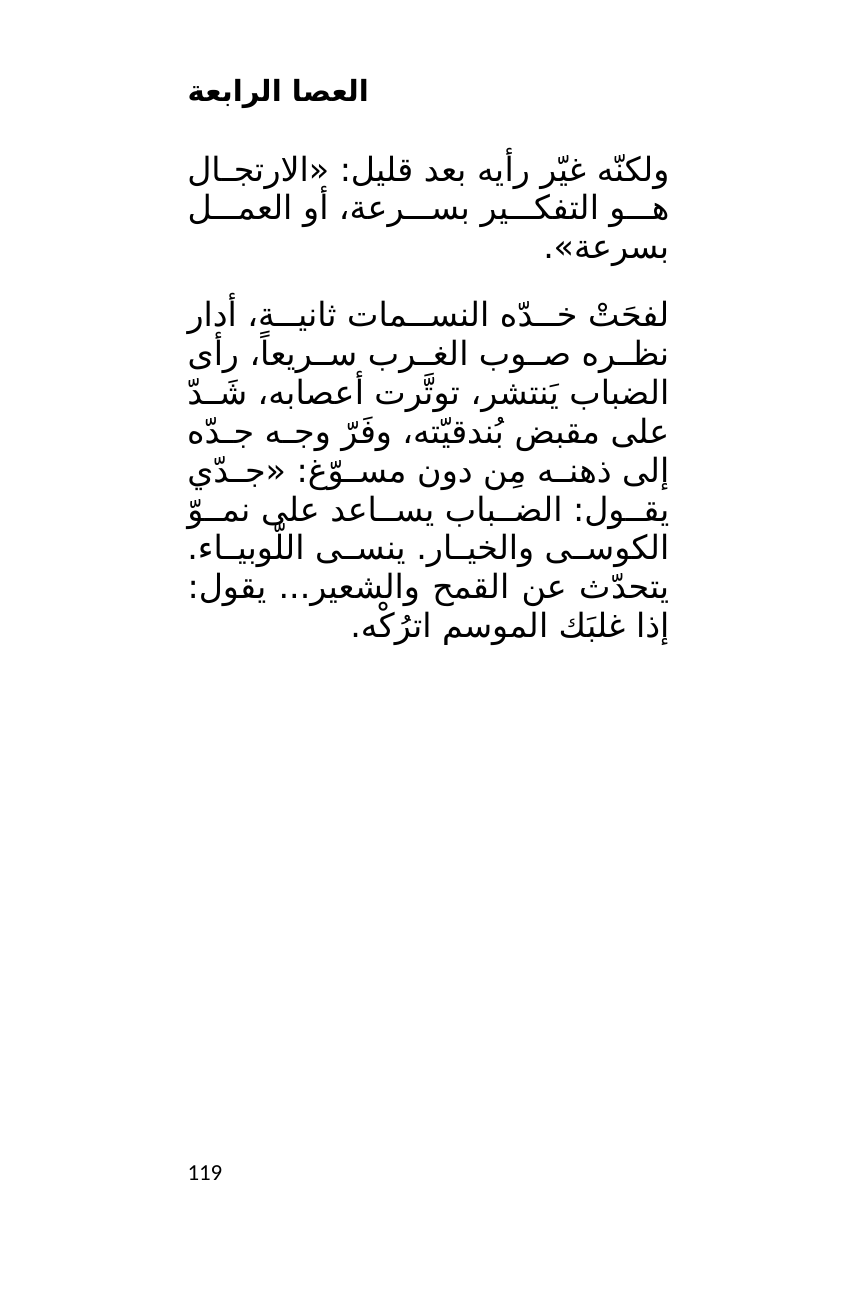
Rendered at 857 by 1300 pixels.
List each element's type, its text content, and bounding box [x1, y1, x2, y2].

text لفحَتْ خدّه النسمات ثانية، أدار نظره صوب الغرب سريعاً، رأى الضباب يَنتشر، توتَّرت أعصابه، شَدّ على مقبض بُندقيّته، وفَرّ وجه جدّه إلى ذهنه مِن دون مسوّغ: «جدّي يقول: الضباب يساعد على نموّ الكوسى والخيار. ينسى اللّوبياء. يتحدّث عن القمح والشعير... يقول: إذا غلبَك الموسم اترُكْه. [187, 296, 669, 645]
text ولكنّه غيّر رأيه بعد قليل: «الارتجال هو التفكير بسرعة، أو العمل بسرعة». [187, 150, 669, 267]
